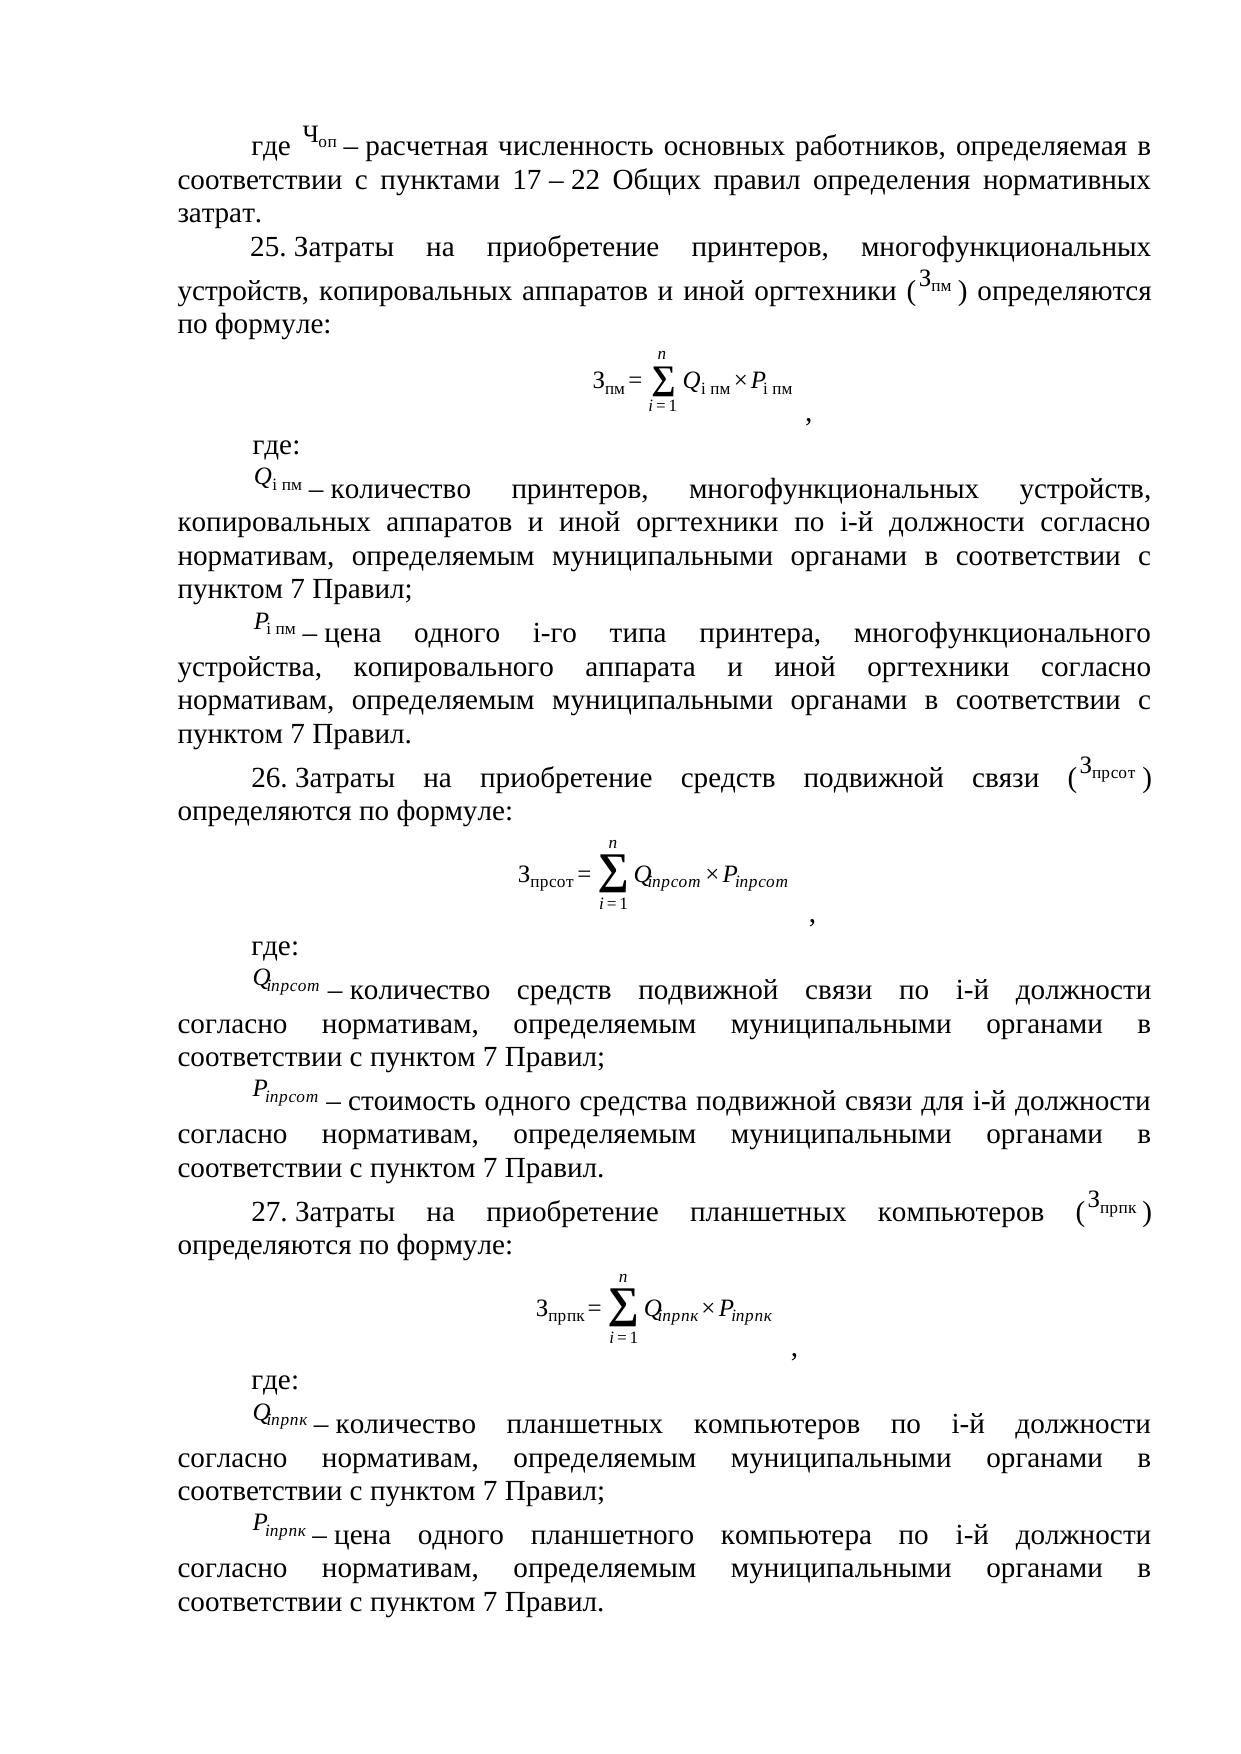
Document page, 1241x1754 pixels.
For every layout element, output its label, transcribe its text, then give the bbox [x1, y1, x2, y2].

text – цена одного планшетного компьютера по i-й должности согласно нормативам, определяемым муниципальными органами в соответствии с пунктом 7 Правил. [177, 1507, 1152, 1618]
text где: [177, 427, 1152, 461]
text – стоимость одного средства подвижной связи для i-й должности согласно нормативам, определяемым муниципальными органами в соответствии с пунктом 7 Правил. [177, 1073, 1152, 1184]
text – количество средств подвижной связи по i-й должности согласно нормативам, определяемым муниципальными органами в соответствии с пунктом 7 Правил; [177, 962, 1152, 1073]
text 26. Затраты на приобретение средств подвижной связи () определяются по формуле: [177, 749, 1152, 827]
text – количество принтеров, многофункциональных устройств, копировальных аппаратов и иной оргтехники по i-й должности согласно нормативам, определяемым муниципальными органами в соответствии с пунктом 7 Правил; [177, 461, 1152, 605]
text , [177, 827, 1152, 928]
text – цена одного i-го типа принтера, многофункционального устройства, копировального аппарата и иной оргтехники согласно нормативам, определяемым муниципальными органами в соответствии с пунктом 7 Правил. [177, 605, 1152, 749]
text где: [177, 928, 1152, 962]
text , [177, 1261, 1152, 1362]
text – количество планшетных компьютеров по i-й должности согласно нормативам, определяемым муниципальными органами в соответствии с пунктом 7 Правил; [177, 1396, 1152, 1507]
text 25. Затраты на приобретение принтеров, многофункциональных устройств, копировальных аппаратов и иной оргтехники () определяются по формуле: [177, 229, 1152, 340]
text 27. Затраты на приобретение планшетных компьютеров () определяются по формуле: [177, 1184, 1152, 1261]
text , [177, 340, 1152, 427]
text где – расчетная численность основных работников, определяемая в соответствии с пунктами 17 – 22 Общих правил определения нормативных затрат. [177, 118, 1152, 229]
text где: [177, 1362, 1152, 1396]
